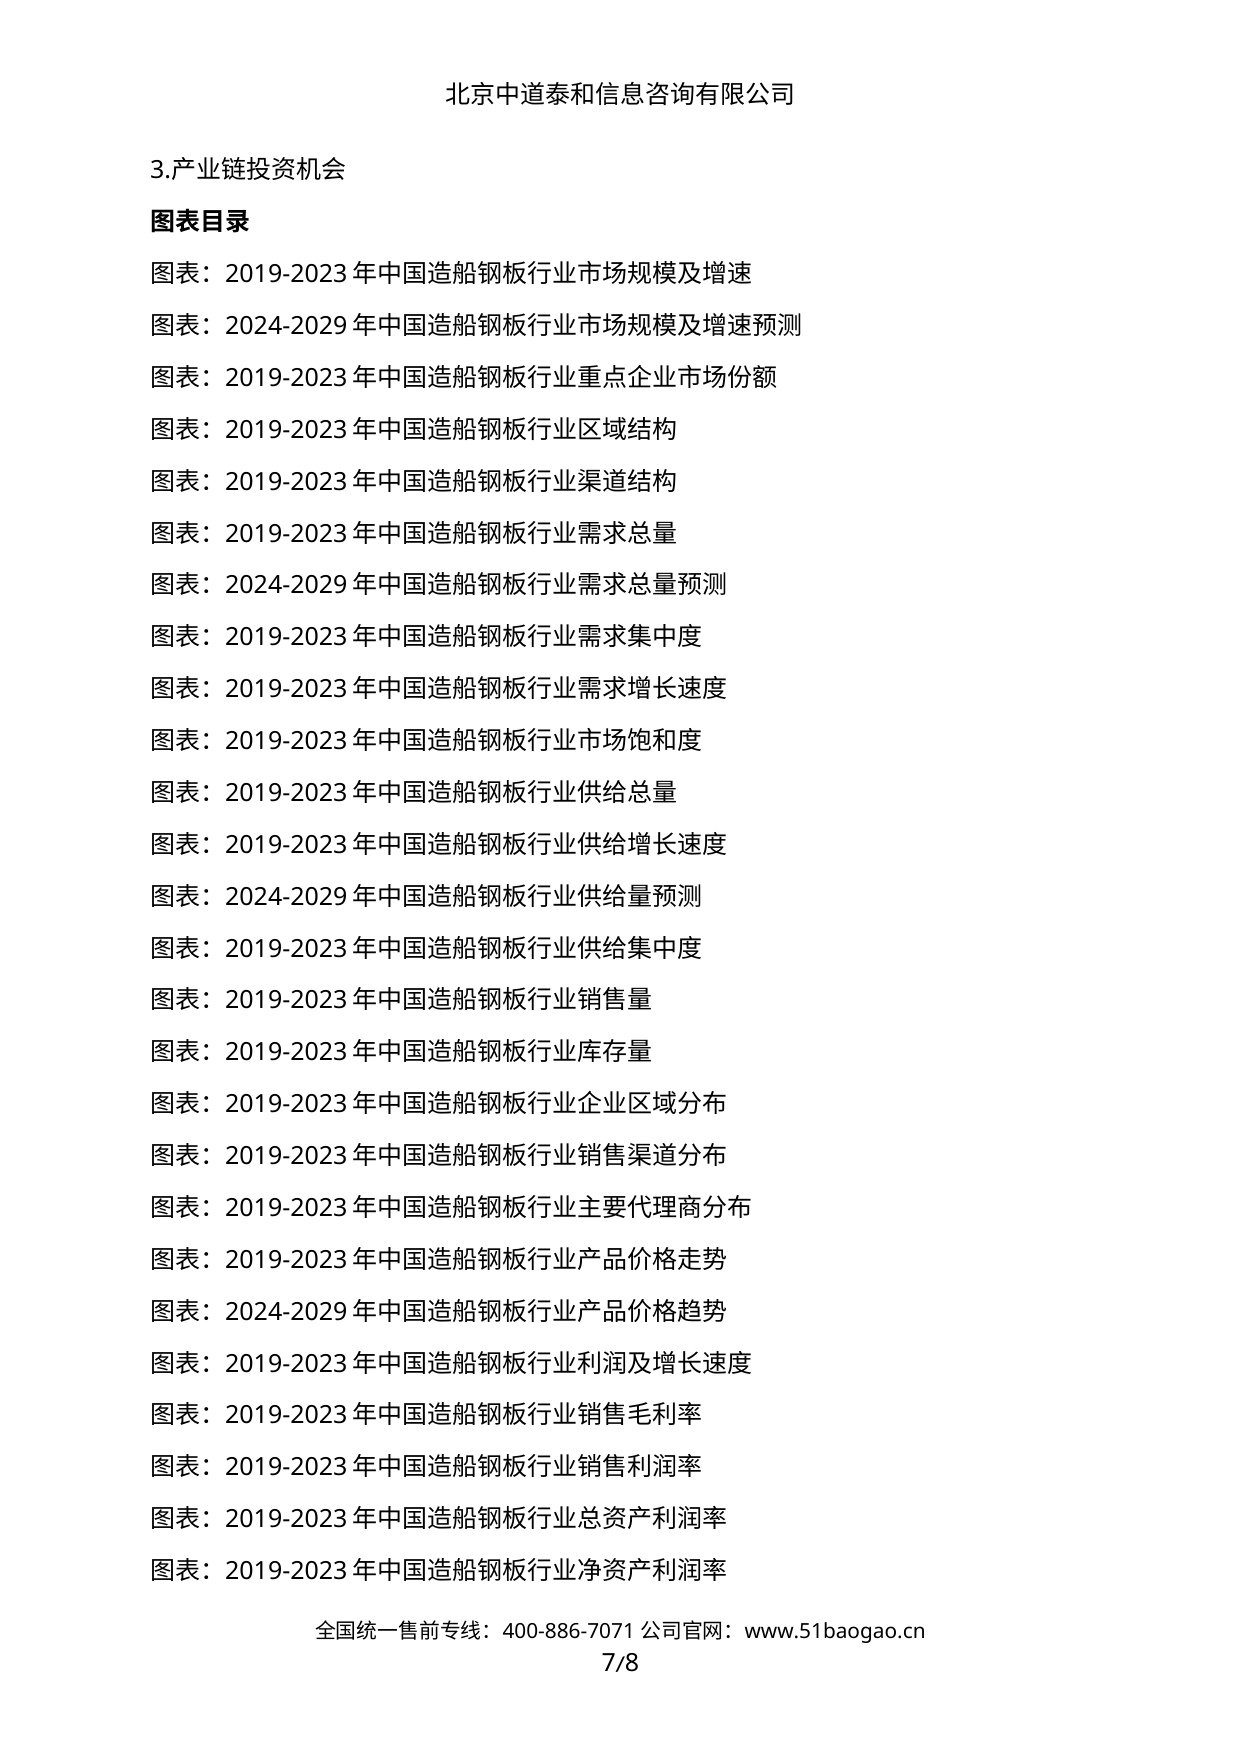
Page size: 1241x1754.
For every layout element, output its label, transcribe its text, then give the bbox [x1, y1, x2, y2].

text 图表：2019-2023年中国造船钢板行业供给增长速度 [150, 824, 1090, 861]
text 图表：2019-2023年中国造船钢板行业销售量 [150, 980, 1090, 1016]
text 图表目录 [150, 202, 1090, 238]
text 图表：2019-2023年中国造船钢板行业区域结构 [150, 409, 1090, 446]
text 图表：2019-2023年中国造船钢板行业市场饱和度 [150, 721, 1090, 757]
text 图表：2019-2023年中国造船钢板行业库存量 [150, 1032, 1090, 1068]
text 图表：2024-2029年中国造船钢板行业需求总量预测 [150, 565, 1090, 601]
text 图表：2019-2023年中国造船钢板行业企业区域分布 [150, 1084, 1090, 1120]
text 3.产业链投资机会 [150, 150, 1090, 186]
text 图表：2019-2023年中国造船钢板行业供给集中度 [150, 928, 1090, 964]
text 图表：2019-2023年中国造船钢板行业渠道结构 [150, 461, 1090, 497]
text 图表：2019-2023年中国造船钢板行业销售毛利率 [150, 1395, 1090, 1431]
text 图表：2019-2023年中国造船钢板行业净资产利润率 [150, 1551, 1090, 1587]
text 图表：2024-2029年中国造船钢板行业市场规模及增速预测 [150, 306, 1090, 342]
text 图表：2019-2023年中国造船钢板行业需求集中度 [150, 617, 1090, 653]
text 图表：2019-2023年中国造船钢板行业市场规模及增速 [150, 254, 1090, 290]
text 图表：2019-2023年中国造船钢板行业供给总量 [150, 772, 1090, 809]
text 图表：2019-2023年中国造船钢板行业产品价格走势 [150, 1239, 1090, 1276]
text 图表：2019-2023年中国造船钢板行业需求增长速度 [150, 669, 1090, 705]
text 图表：2019-2023年中国造船钢板行业总资产利润率 [150, 1499, 1090, 1535]
text 图表：2024-2029年中国造船钢板行业供给量预测 [150, 876, 1090, 912]
text 图表：2019-2023年中国造船钢板行业销售渠道分布 [150, 1136, 1090, 1172]
text 图表：2019-2023年中国造船钢板行业需求总量 [150, 513, 1090, 549]
text 图表：2019-2023年中国造船钢板行业销售利润率 [150, 1447, 1090, 1483]
text 图表：2019-2023年中国造船钢板行业主要代理商分布 [150, 1187, 1090, 1224]
text 图表：2019-2023年中国造船钢板行业利润及增长速度 [150, 1343, 1090, 1379]
text 图表：2019-2023年中国造船钢板行业重点企业市场份额 [150, 357, 1090, 394]
text 图表：2024-2029年中国造船钢板行业产品价格趋势 [150, 1291, 1090, 1327]
